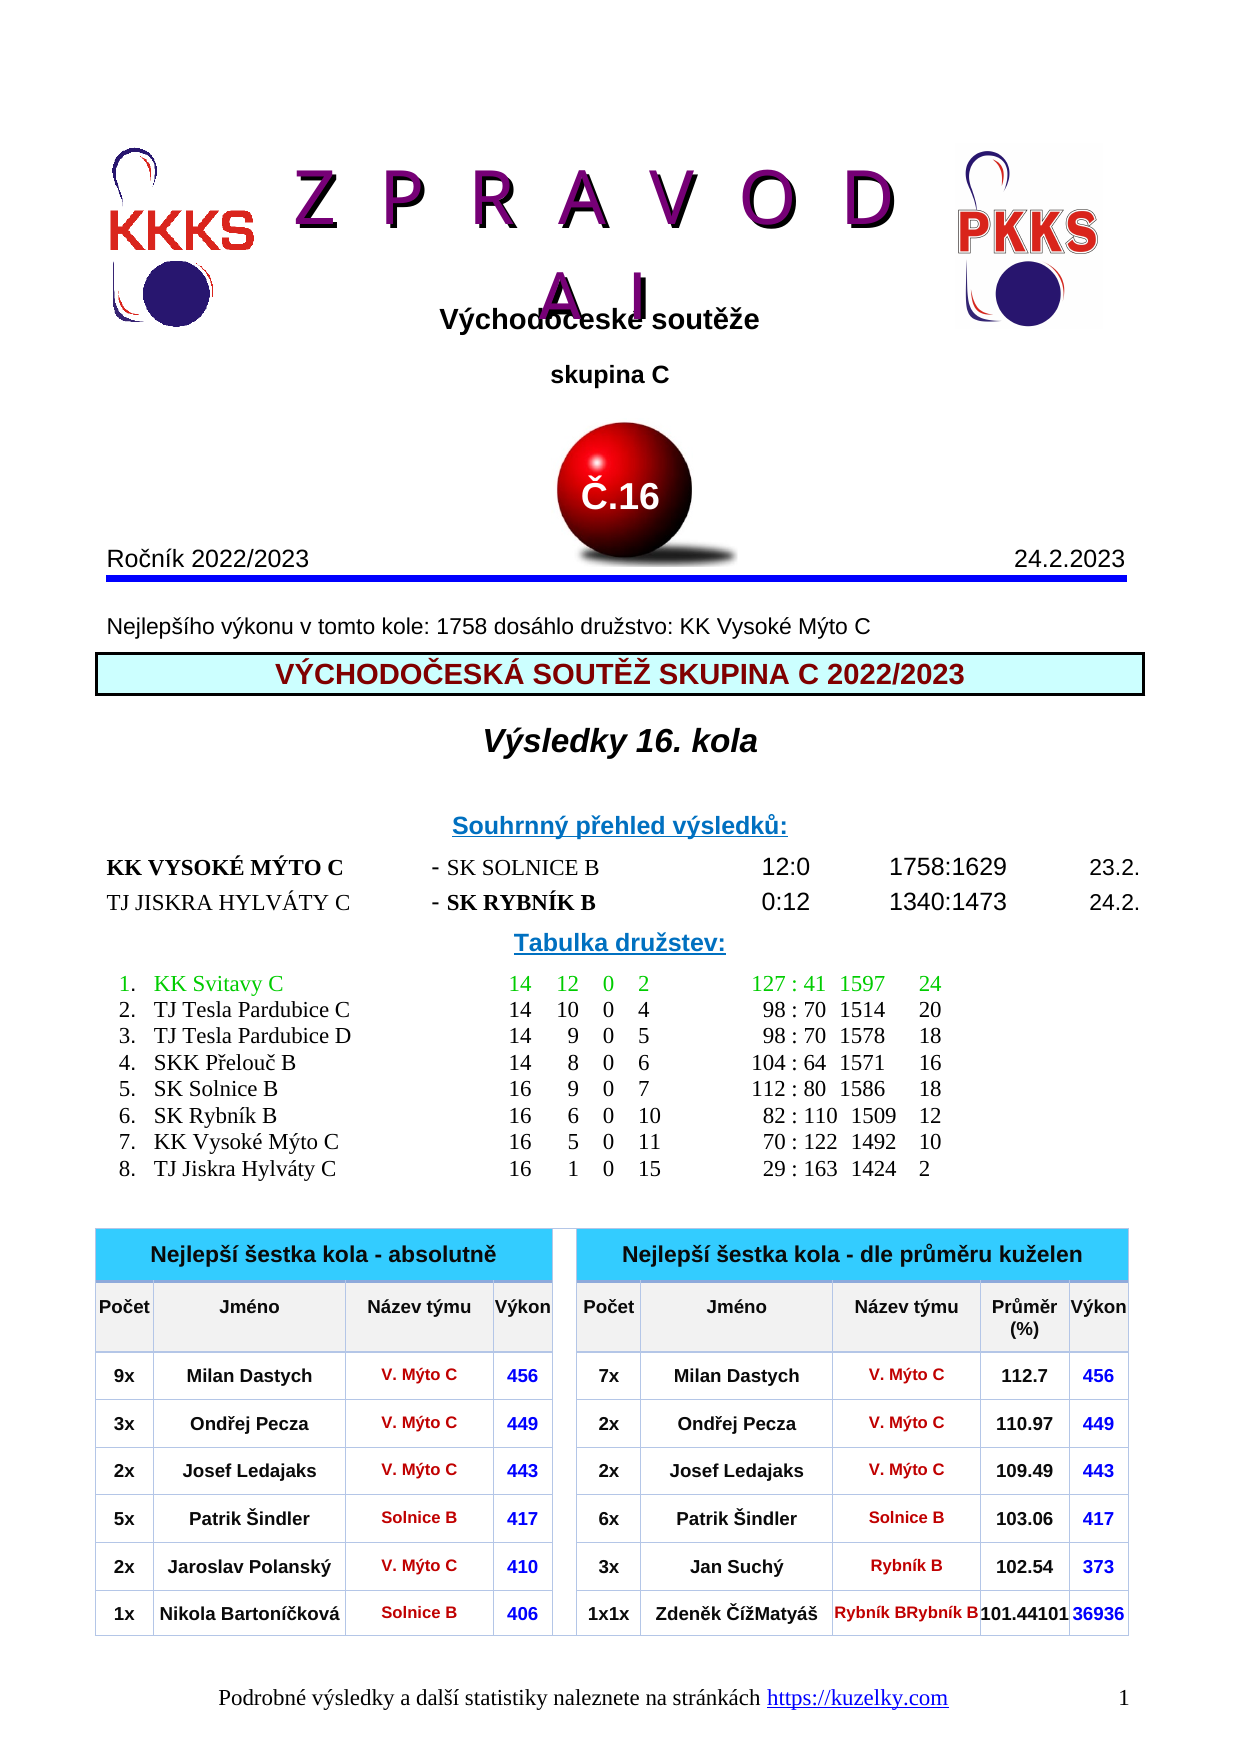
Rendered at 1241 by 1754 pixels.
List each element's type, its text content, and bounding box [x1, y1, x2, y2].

table_cell Jméno [641, 1283, 832, 1351]
subtitle Východočeská soutěž skupina C 2022/2023 [98, 655, 1142, 693]
table_cell 2x [577, 1448, 640, 1494]
table_cell 417 [494, 1495, 552, 1542]
text Č.16 [106, 474, 1134, 517]
table_cell 369 [1070, 1591, 1128, 1635]
text 6. SK Rybník B 16 6 0 10 82 : 110 1509 12 [106, 1102, 1134, 1128]
subtitle skupina C [106, 360, 1134, 389]
table_cell 2x [577, 1400, 640, 1447]
table_cell Patrik Šindler [154, 1495, 345, 1542]
table_cell 102.54 [981, 1543, 1069, 1589]
table_cell 373 [1070, 1543, 1128, 1589]
table_cell 1x [577, 1591, 640, 1635]
table_cell Ondřej Pecza [154, 1400, 345, 1447]
text 4. SKK Přelouč B 14 8 0 6 104 : 64 1571 16 [106, 1049, 1134, 1075]
text TJ Jiskra Hylváty C - SK Rybník B 0:12 1340:1473 24.2. [106, 887, 1134, 916]
text Nejlepšího výkonu v tomto kole: 1758 dosáhlo družstvo: KK Vysoké Mýto C [106, 613, 1134, 639]
table_header Nejlepší šestka kola - dle průměru kuželen [577, 1229, 1128, 1280]
table_cell V. Mýto C [346, 1448, 493, 1494]
table_cell V. Mýto C [833, 1400, 980, 1447]
table_cell Milan Dastych [641, 1353, 832, 1399]
table_cell 109.49 [981, 1448, 1069, 1494]
picture [954, 143, 1103, 329]
table_cell 410 [494, 1543, 552, 1589]
table_cell Patrik Šindler [641, 1495, 832, 1542]
table_cell Výkon [1070, 1283, 1128, 1351]
text 3. TJ Tesla Pardubice D 14 9 0 5 98 : 70 1578 18 [106, 1022, 1134, 1049]
table_cell Název týmu [346, 1283, 493, 1351]
table_cell 2x [96, 1448, 153, 1494]
table_cell 7x [577, 1353, 640, 1399]
table_cell V. Mýto C [346, 1543, 493, 1589]
table_cell Milan Dastych [154, 1353, 345, 1399]
table_cell Solnice B [346, 1495, 493, 1542]
table_cell 456 [1070, 1353, 1128, 1399]
table_cell 443 [1070, 1448, 1128, 1494]
table_cell Zdeněk Číž [641, 1591, 832, 1635]
text Výsledky 16. kola [106, 721, 1134, 759]
table_cell Solnice B [346, 1591, 493, 1635]
table_cell V. Mýto C [833, 1353, 980, 1399]
table_cell 3x [577, 1543, 640, 1589]
table_cell Rybník B [833, 1591, 980, 1635]
table_cell 103.06 [981, 1495, 1069, 1542]
table_cell Josef Ledajaks [154, 1448, 345, 1494]
table_cell Ondřej Pecza [641, 1400, 832, 1447]
table_cell Nikola Bartoníčková [154, 1591, 345, 1635]
table_cell Název týmu [833, 1283, 980, 1351]
table_cell 112.7 [981, 1353, 1069, 1399]
table_cell 417 [1070, 1495, 1128, 1542]
table_cell V. Mýto C [833, 1448, 980, 1494]
picture [536, 418, 738, 474]
text KK Vysoké Mýto C - SK Solnice B 12:0 1758:1629 23.2. [106, 852, 1134, 881]
table_cell V. Mýto C [346, 1400, 493, 1447]
table_header [553, 1229, 576, 1635]
text 8. TJ Jiskra Hylváty C 16 1 0 15 29 : 163 1424 2 [106, 1155, 1134, 1181]
picture [536, 517, 738, 544]
table_cell 1x [96, 1591, 153, 1635]
table_cell 443 [494, 1448, 552, 1494]
table_cell 101.44 [981, 1591, 1069, 1635]
table_cell Jaroslav Polanský [154, 1543, 345, 1589]
table_cell Počet [96, 1283, 153, 1351]
table_cell Josef Ledajaks [641, 1448, 832, 1494]
table_cell Počet [577, 1283, 640, 1351]
table_cell Průměr (%) [981, 1283, 1069, 1351]
picture [106, 147, 255, 329]
table_cell 449 [494, 1400, 552, 1447]
text 1. KK Svitavy C 14 12 0 2 127 : 41 1597 24 [106, 969, 1134, 996]
text 2. TJ Tesla Pardubice C 14 10 0 4 98 : 70 1514 20 [106, 996, 1134, 1022]
table_cell Rybník B [833, 1543, 980, 1589]
table_cell 5x [96, 1495, 153, 1542]
text Ročník 2022/2023 24.2.2023 [106, 544, 1134, 572]
table_cell Jan Suchý [641, 1543, 832, 1589]
table_cell 9x [96, 1353, 153, 1399]
table_header Nejlepší šestka kola - absolutně [96, 1229, 552, 1280]
table_cell 406 [494, 1591, 552, 1635]
table_cell 6x [577, 1495, 640, 1542]
table_cell Výkon [494, 1283, 552, 1351]
text Souhrnný přehled výsledků: [94, 811, 1145, 839]
table_cell 2x [96, 1543, 153, 1589]
text 5. SK Solnice B 16 9 0 7 112 : 80 1586 18 [106, 1075, 1134, 1102]
table_cell V. Mýto C [346, 1353, 493, 1399]
text Tabulka družstev: [94, 928, 1145, 957]
table_cell 3x [96, 1400, 153, 1447]
table_cell Jméno [154, 1283, 345, 1351]
table_cell Solnice B [833, 1495, 980, 1542]
table_cell 449 [1070, 1400, 1128, 1447]
text 7. KK Vysoké Mýto C 16 5 0 11 70 : 122 1492 10 [106, 1128, 1134, 1155]
table_cell 456 [494, 1353, 552, 1399]
table_cell 110.97 [981, 1400, 1069, 1447]
